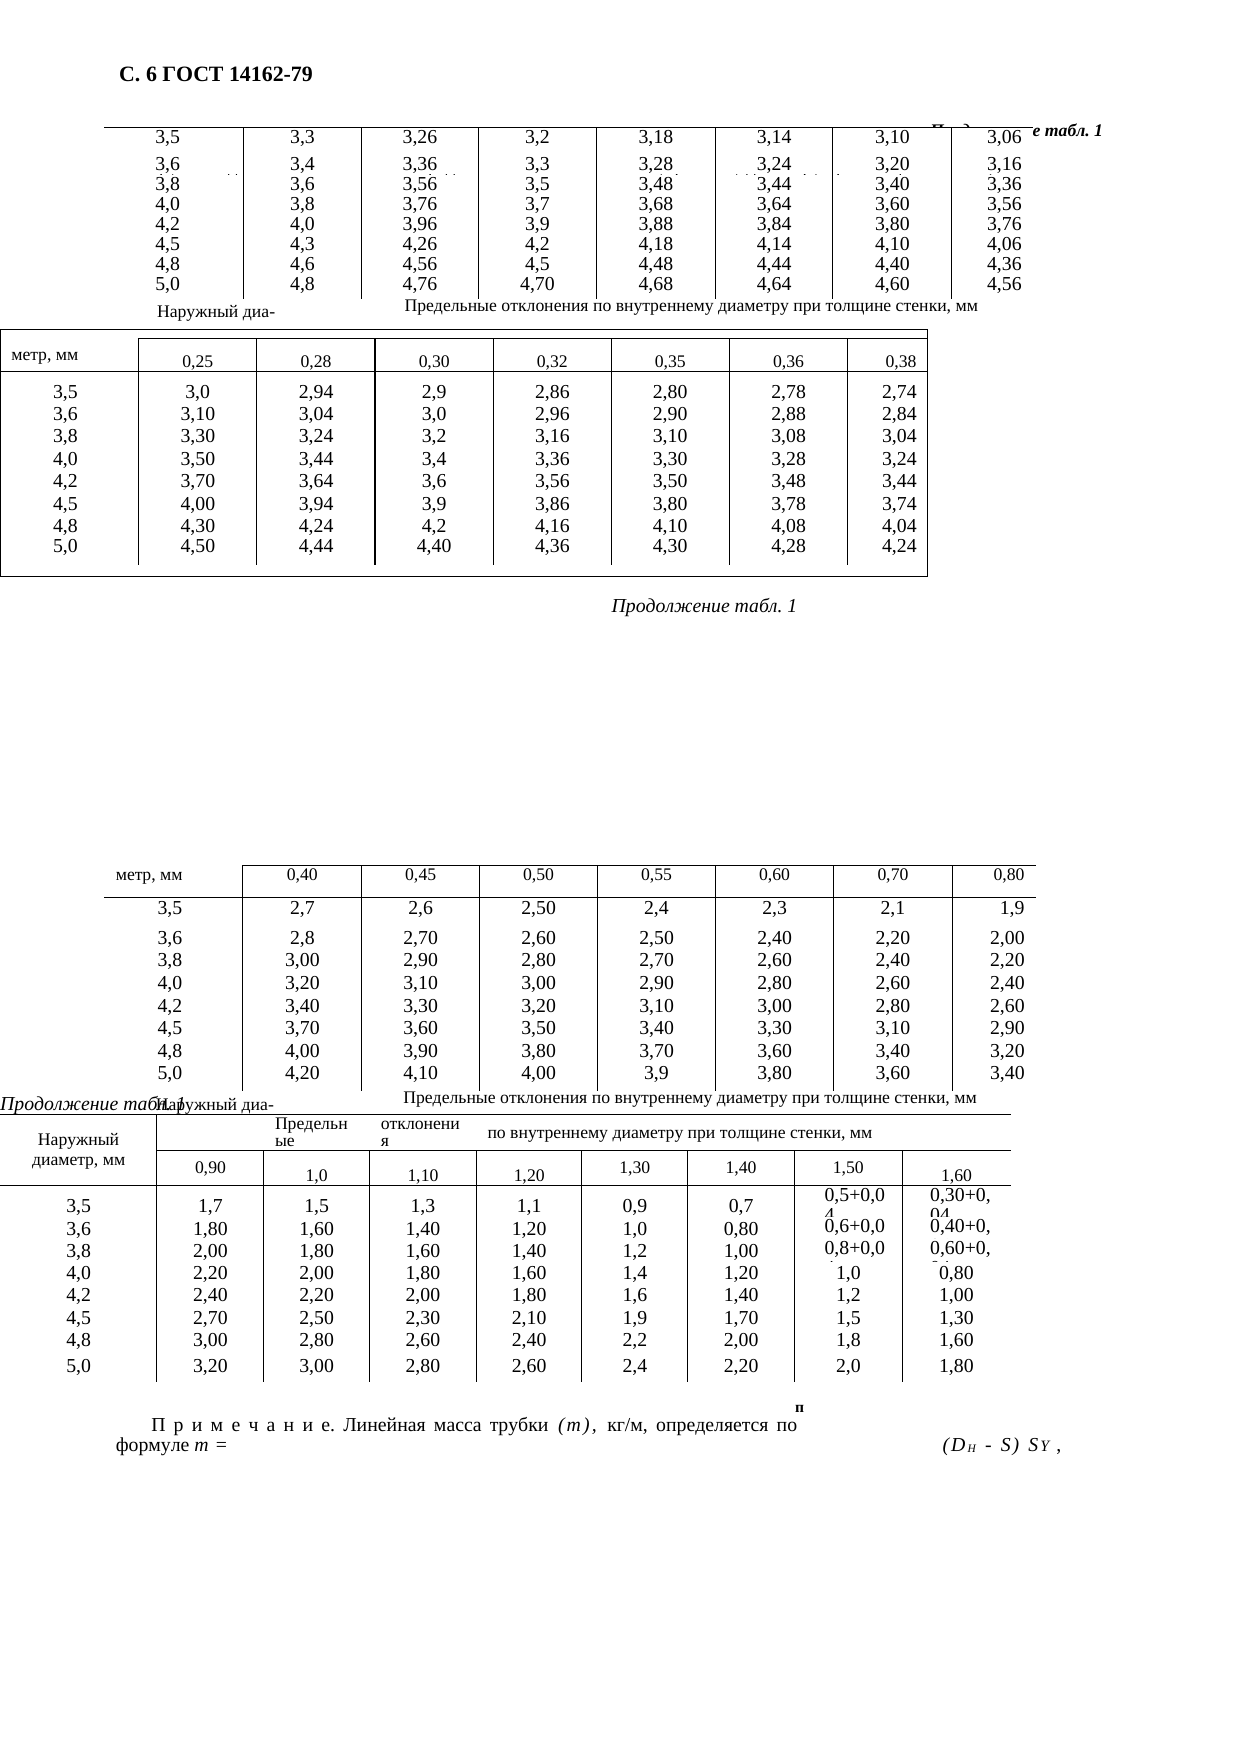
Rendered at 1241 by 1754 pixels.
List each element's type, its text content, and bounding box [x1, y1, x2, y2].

table_header по внутреннему диаметру при толщине стенки, мм [476, 1115, 1011, 1150]
table_cell 3,96 [362, 215, 478, 234]
table_cell 4,18 [597, 235, 715, 254]
table_cell 3,20 [243, 974, 361, 996]
table_cell 4,04 [848, 515, 927, 536]
table_cell 3,40 [953, 1064, 1036, 1090]
table_cell 0,40+0,04 [903, 1216, 1011, 1239]
table_cell 3,8 [104, 951, 242, 974]
table_cell 3,4 [244, 155, 361, 174]
table_cell 3,10 [598, 996, 715, 1018]
table_cell 4,16 [494, 515, 611, 536]
table_cell 0,6+0,04 [795, 1216, 902, 1239]
table_cell 3,6 [104, 155, 243, 174]
table_cell 3,30 [716, 1018, 833, 1041]
table_cell 3,50 [480, 1018, 597, 1041]
table_cell 3,50 [139, 446, 256, 469]
table_cell 3,10 [834, 1018, 952, 1041]
table_cell 3,24 [848, 446, 927, 469]
table_cell 4,2 [479, 235, 596, 254]
table_cell 1,60 [264, 1216, 369, 1239]
table_cell 3,20 [953, 1041, 1036, 1064]
table_cell 1,30 [582, 1151, 687, 1185]
table_cell 4,5 [0, 1306, 156, 1328]
table_cell 4,8 [104, 1041, 242, 1064]
table_cell 4,0 [1, 446, 138, 469]
table_cell 1,40 [688, 1151, 794, 1185]
table_cell 4,10 [362, 1064, 479, 1091]
table_cell 1,60 [370, 1239, 476, 1261]
table_cell 3,40 [243, 996, 361, 1018]
table_header 0,28 [257, 339, 374, 371]
table_cell 4,0 [244, 215, 361, 234]
table_cell 0,60+0,04 [903, 1239, 1011, 1261]
table_cell 2,7 [243, 898, 361, 929]
table_cell 1,4 [582, 1261, 687, 1283]
table_cell 4,64 [716, 275, 832, 297]
table_cell 2,20 [157, 1261, 263, 1283]
table_cell 3,9 [479, 215, 596, 234]
table_cell 4,8 [244, 275, 361, 299]
table_cell 2,90 [362, 951, 479, 974]
table_cell 4,5 [104, 235, 243, 254]
table_cell 3,70 [243, 1018, 361, 1041]
table_cell 4,40 [376, 536, 493, 564]
table_cell 4,6 [244, 255, 361, 274]
table_cell 1,60 [903, 1151, 1011, 1185]
table_cell 3,10 [362, 974, 479, 996]
table_cell 4,5 [104, 1018, 242, 1041]
table_cell 3,78 [730, 491, 847, 514]
table_cell 2,96 [494, 402, 611, 424]
table_cell 0,5+0,04 [795, 1186, 902, 1216]
table_cell 3,76 [952, 215, 1033, 234]
table_cell 2,00 [264, 1261, 369, 1283]
table_header Наружный диаметр, мм [0, 1115, 156, 1185]
table_cell 2,70 [598, 951, 715, 974]
table_cell 0,90 [157, 1151, 263, 1185]
table_cell 2,30 [370, 1306, 476, 1328]
table_cell 2,4 [582, 1351, 687, 1382]
table_cell 3,8 [1, 425, 138, 446]
table_cell 4,24 [848, 536, 927, 564]
table_cell 2,50 [598, 929, 715, 951]
table_cell 2,88 [730, 402, 847, 424]
table_cell 3,24 [716, 155, 832, 174]
table_cell 3,28 [730, 446, 847, 469]
table_cell 3,00 [243, 951, 361, 974]
table_cell 3,64 [716, 195, 832, 214]
table_cell 4,20 [243, 1064, 361, 1091]
table_cell 3,9 [598, 1064, 715, 1090]
table_cell 3,80 [716, 1064, 833, 1090]
table_cell 3,14 [716, 128, 832, 154]
table_cell 3,70 [139, 469, 256, 491]
table_cell 2,2 [582, 1328, 687, 1351]
table_cell 3,44 [848, 469, 927, 491]
table_cell 4,8 [0, 1328, 156, 1351]
table_cell 3,40 [833, 175, 951, 194]
table_cell 4,24 [257, 515, 374, 536]
table_cell 2,94 [257, 372, 374, 402]
table_cell 3,70 [598, 1041, 715, 1064]
table_cell 1,3 [370, 1186, 476, 1216]
table_header 0,38 [848, 339, 927, 371]
table_cell 4,0 [104, 195, 243, 214]
table_cell 1,0 [795, 1261, 902, 1283]
text Наружный диа- [157, 303, 292, 321]
table_cell 2,78 [730, 372, 847, 402]
table_cell 4,30 [612, 536, 729, 564]
table_cell 3,40 [834, 1041, 952, 1064]
table_cell 2,80 [612, 372, 729, 402]
table_cell 3,50 [612, 469, 729, 491]
table_cell 3,8 [104, 175, 243, 194]
table_cell 4,10 [612, 515, 729, 536]
table_cell 2,86 [494, 372, 611, 402]
table_cell 1,0 [264, 1151, 369, 1185]
table_cell 2,70 [157, 1306, 263, 1328]
table_header 0,55 [598, 866, 715, 897]
table_header метр, мм [104, 865, 242, 897]
table_cell 2,50 [264, 1306, 369, 1328]
table_cell 3,30 [139, 425, 256, 446]
table_cell 4,60 [833, 275, 951, 297]
table_cell 3,20 [833, 155, 951, 174]
table_cell 1,50 [795, 1151, 902, 1185]
text п [795, 1400, 955, 1415]
table_header 0,40 [243, 866, 361, 897]
table_cell 4,8 [1, 515, 138, 536]
table_cell 2,50 [480, 898, 597, 929]
table_cell 3,60 [834, 1064, 952, 1090]
table_header 0,45 [362, 866, 479, 897]
table_cell 3,26 [362, 128, 478, 154]
table_cell 1,80 [903, 1351, 1011, 1382]
text Предельные отклонения по внутреннему диаметру при толщине стенки, мм [403, 1090, 1047, 1107]
table_cell 1,20 [688, 1261, 794, 1283]
table_cell 4,40 [833, 255, 951, 274]
table_cell 2,10 [477, 1306, 581, 1328]
table_cell 2,40 [834, 951, 952, 974]
table_cell 3,60 [716, 1041, 833, 1064]
table_cell 3,16 [952, 155, 1033, 174]
table_cell 2,20 [834, 929, 952, 951]
table_cell 3,18 [597, 128, 715, 154]
table_cell 3,56 [952, 195, 1033, 214]
table_cell 0,8+0,04 [795, 1239, 902, 1261]
table_cell 3,3 [244, 128, 361, 154]
table_cell 0,80 [688, 1216, 794, 1239]
table_cell 3,9 [376, 491, 493, 514]
table_cell 1,2 [582, 1239, 687, 1261]
table_cell 4,26 [362, 235, 478, 254]
table_cell 4,2 [1, 469, 138, 491]
table_cell 3,16 [494, 425, 611, 446]
table_cell 0,9 [582, 1186, 687, 1216]
table_cell 1,60 [903, 1328, 1011, 1351]
text Продолжение табл. 1 [116, 596, 797, 616]
table_cell 5,0 [104, 275, 243, 299]
table_cell 2,8 [243, 929, 361, 951]
table_cell 4,36 [952, 255, 1033, 274]
table_cell 3,6 [1, 402, 138, 424]
table_cell 2,20 [953, 951, 1036, 974]
table_cell 3,94 [257, 491, 374, 514]
table_cell 3,80 [480, 1041, 597, 1064]
table_header 0,35 [612, 339, 729, 371]
table_cell 3,00 [157, 1328, 263, 1351]
table_cell 2,9 [376, 372, 493, 402]
table_header 0,50 [480, 866, 597, 897]
table_cell 1,5 [795, 1306, 902, 1328]
table_cell 3,08 [730, 425, 847, 446]
table_cell 4,28 [730, 536, 847, 564]
table_cell 3,44 [257, 446, 374, 469]
table_cell 2,90 [953, 1018, 1036, 1041]
table_cell 4,2 [376, 515, 493, 536]
table_cell 1,40 [477, 1239, 581, 1261]
table_cell 4,68 [597, 275, 715, 297]
table_cell 3,10 [833, 128, 951, 154]
table_cell 3,84 [716, 215, 832, 234]
table_cell 3,28 [597, 155, 715, 174]
table_header 0,25 [139, 339, 256, 371]
table_cell 3,86 [494, 491, 611, 514]
table_cell 1,60 [477, 1261, 581, 1283]
table_cell 1,20 [477, 1151, 581, 1185]
table_cell 3,3 [479, 155, 596, 174]
table_cell 3,56 [494, 469, 611, 491]
table_cell 4,36 [494, 536, 611, 564]
table_cell 3,0 [139, 372, 256, 402]
table_cell 1,80 [157, 1216, 263, 1239]
table_cell 1,8 [795, 1328, 902, 1351]
table_cell 3,04 [257, 402, 374, 424]
table_cell 3,8 [0, 1239, 156, 1261]
table_header 0,32 [494, 339, 611, 371]
table_cell 2,90 [598, 974, 715, 996]
table_header 0,36 [730, 339, 847, 371]
table_cell 3,0 [376, 402, 493, 424]
table_cell 2,40 [716, 929, 833, 951]
table_cell 3,40 [598, 1018, 715, 1041]
table_cell 4,5 [479, 255, 596, 274]
table_cell 4,14 [716, 235, 832, 254]
table_cell 1,5 [264, 1186, 369, 1216]
table_cell 3,80 [612, 491, 729, 514]
table_cell 3,30 [362, 996, 479, 1018]
table_cell 1,80 [370, 1261, 476, 1283]
table_cell 2,4 [598, 898, 715, 929]
table_cell 0,7 [688, 1186, 794, 1216]
table_cell 2,80 [264, 1328, 369, 1351]
table_header 0,80 [953, 866, 1036, 897]
table_cell 3,7 [479, 195, 596, 214]
table_cell 2,60 [716, 951, 833, 974]
table_cell 3,48 [597, 175, 715, 194]
table_cell 3,06 [952, 128, 1033, 154]
table_cell 3,10 [612, 425, 729, 446]
table_cell 3,6 [376, 469, 493, 491]
table_cell 4,06 [952, 235, 1033, 254]
table_cell 1,1 [477, 1186, 581, 1216]
table_cell 2,60 [834, 974, 952, 996]
table_cell 1,6 [582, 1283, 687, 1306]
table_cell 2,0 [795, 1351, 902, 1382]
table_cell 3,48 [730, 469, 847, 491]
text П р и м е ч а н и е. Линейная масса трубки (m), кг/м, определяется по формуле m = (DH - S) Sy , [116, 1415, 797, 1455]
table_cell 3,2 [479, 128, 596, 154]
table_cell 2,00 [370, 1283, 476, 1306]
table_cell 3,6 [0, 1216, 156, 1239]
table_cell 4,00 [480, 1064, 597, 1090]
table_cell 4,8 [104, 255, 243, 274]
table_cell 2,84 [848, 402, 927, 424]
table_header метр, мм [1, 338, 138, 371]
table_cell 4,00 [243, 1041, 361, 1064]
table_cell 2,90 [612, 402, 729, 424]
table_cell 4,50 [139, 536, 256, 564]
table_cell 2,20 [264, 1283, 369, 1306]
table_cell 2,60 [480, 929, 597, 951]
table_cell 1,7 [157, 1186, 263, 1216]
table_cell 1,80 [264, 1239, 369, 1261]
table_header 0,70 [834, 866, 952, 897]
table_cell 3,00 [480, 974, 597, 996]
table_cell 4,08 [730, 515, 847, 536]
table_cell 1,9 [582, 1306, 687, 1328]
table_cell 1,80 [477, 1283, 581, 1306]
table_cell 1,40 [370, 1216, 476, 1239]
table_cell 3,60 [833, 195, 951, 214]
table_cell 4,0 [104, 974, 242, 996]
table_cell 3,76 [362, 195, 478, 214]
table_cell 4,10 [833, 235, 951, 254]
table_header 0,60 [716, 866, 833, 897]
table_header 0,30 [376, 339, 493, 371]
table_cell 4,44 [716, 255, 832, 274]
table_header Предельные [264, 1115, 369, 1150]
table_cell 1,9 [953, 898, 1036, 929]
table_cell 4,30 [139, 515, 256, 536]
table_cell 3,00 [264, 1351, 369, 1382]
table_cell 2,00 [953, 929, 1036, 951]
table_cell 2,80 [480, 951, 597, 974]
table_cell 3,00 [716, 996, 833, 1018]
table_cell 2,74 [848, 372, 927, 402]
table_cell 1,40 [688, 1283, 794, 1306]
table_header [157, 1115, 263, 1150]
table_cell 3,5 [1, 372, 138, 402]
table_cell 3,4 [376, 446, 493, 469]
table_cell 2,60 [953, 996, 1036, 1018]
table_cell 1,30 [903, 1306, 1011, 1328]
table_cell 2,80 [716, 974, 833, 996]
table_cell 2,40 [477, 1328, 581, 1351]
table_cell 2,3 [716, 898, 833, 929]
table_cell 2,60 [370, 1328, 476, 1351]
table_cell 4,56 [952, 275, 1033, 297]
table_cell 3,90 [362, 1041, 479, 1064]
table_cell 4,2 [0, 1283, 156, 1306]
table_cell 2,00 [688, 1328, 794, 1351]
table_cell 1,70 [688, 1306, 794, 1328]
table_cell 3,60 [362, 1018, 479, 1041]
table_cell 1,00 [903, 1283, 1011, 1306]
table_cell 2,1 [834, 898, 952, 929]
table_cell 3,10 [139, 402, 256, 424]
table_cell 3,64 [257, 469, 374, 491]
table_cell 3,88 [597, 215, 715, 234]
table_cell 4,48 [597, 255, 715, 274]
table_cell 3,20 [157, 1351, 263, 1382]
table_cell 5,0 [104, 1064, 242, 1091]
table_cell 3,20 [480, 996, 597, 1018]
table_cell 0,30+0,04 [903, 1186, 1011, 1216]
table_cell 3,5 [0, 1186, 156, 1216]
table_cell 3,36 [952, 175, 1033, 194]
table_cell 2,6 [362, 898, 479, 929]
table_cell 3,5 [104, 898, 242, 929]
text Предельные отклонения по внутреннему диаметру при толщине стенки, мм [404, 297, 1048, 315]
table_cell 1,0 [582, 1216, 687, 1239]
table_cell 1,00 [688, 1239, 794, 1261]
table_cell 4,3 [244, 235, 361, 254]
table_cell 4,5 [1, 491, 138, 514]
table_cell 3,6 [104, 929, 242, 951]
table_cell 3,8 [244, 195, 361, 214]
table_cell 4,70 [479, 275, 596, 297]
table_cell 2,40 [157, 1283, 263, 1306]
table_cell 3,44 [716, 175, 832, 194]
table_cell 3,5 [104, 128, 243, 154]
table_cell 1,2 [795, 1283, 902, 1306]
table_cell 1,10 [370, 1151, 476, 1185]
table_cell 3,6 [244, 175, 361, 194]
table_cell 2,40 [953, 974, 1036, 996]
table_cell 3,2 [376, 425, 493, 446]
table_cell 3,36 [494, 446, 611, 469]
table_header отклонения [369, 1115, 476, 1150]
table_cell 3,56 [362, 175, 478, 194]
table_cell 4,0 [0, 1261, 156, 1283]
table_cell 2,80 [834, 996, 952, 1018]
table_cell 3,30 [612, 446, 729, 469]
table_cell 2,20 [688, 1351, 794, 1382]
table_cell 3,04 [848, 425, 927, 446]
table_cell 2,70 [362, 929, 479, 951]
table_cell 4,76 [362, 275, 478, 299]
table_cell 4,2 [104, 215, 243, 234]
table_cell 5,0 [1, 536, 138, 564]
table_cell 4,56 [362, 255, 478, 274]
table_cell 3,24 [257, 425, 374, 446]
text Продолжение табл. 1 [0, 1094, 1011, 1114]
table_cell 2,60 [477, 1351, 581, 1382]
table_cell 4,2 [104, 996, 242, 1018]
table_cell 2,80 [370, 1351, 476, 1382]
table_cell 5,0 [0, 1351, 156, 1382]
table_cell 3,74 [848, 491, 927, 514]
table_cell 4,44 [257, 536, 374, 564]
table_cell 3,36 [362, 155, 478, 174]
table_cell 3,68 [597, 195, 715, 214]
table_cell 0,80 [903, 1261, 1011, 1283]
table_cell 2,00 [157, 1239, 263, 1261]
table_cell 1,20 [477, 1216, 581, 1239]
table_cell 3,80 [833, 215, 951, 234]
table_cell 4,00 [139, 491, 256, 514]
table_cell 3,5 [479, 175, 596, 194]
